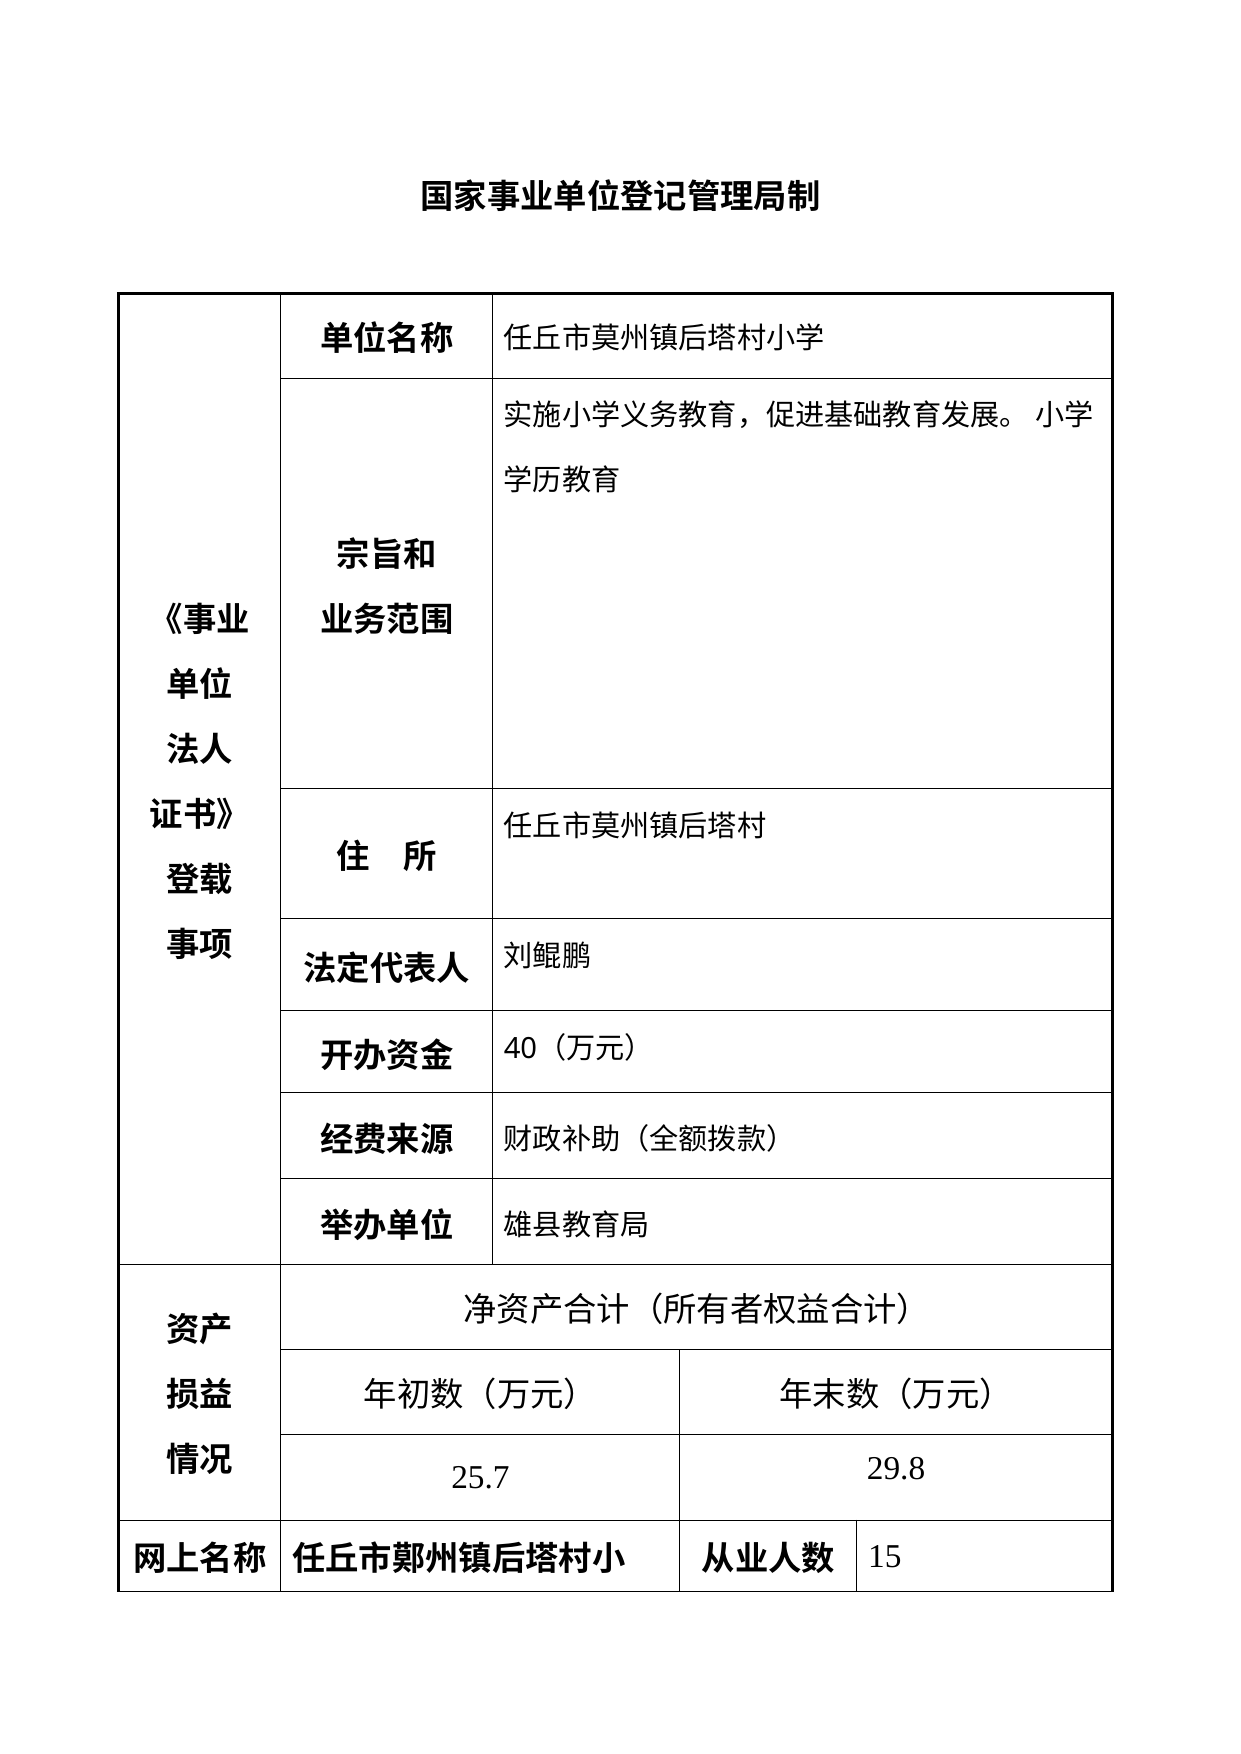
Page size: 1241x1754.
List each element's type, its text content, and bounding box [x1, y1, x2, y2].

table_cell 宗旨和 业务范围 [281, 379, 492, 788]
table_cell 实施小学义务教育，促进基础教育发展。 小学学历教育 [493, 379, 1111, 788]
table_cell 雄县教育局 [493, 1179, 1111, 1264]
table_cell 年初数（万元） [281, 1350, 679, 1434]
table_cell 40（万元） [493, 1011, 1111, 1092]
table_cell 净资产合计（所有者权益合计） [281, 1265, 1111, 1349]
table_header 单位名称 [281, 295, 492, 377]
table_header 《事业 单位 法人 证书》 登载 事项 [120, 295, 280, 1264]
table_cell 任丘市鄚州镇后塔村小学.公益 [281, 1521, 679, 1591]
table_cell 任丘市莫州镇后塔村 [493, 789, 1111, 918]
text 国家事业单位登记管理局制 [118, 162, 1122, 227]
table_cell 25.7 [281, 1435, 679, 1519]
table_cell 29.8 [680, 1435, 1111, 1519]
table_cell 财政补助（全额拨款） [493, 1093, 1111, 1178]
table_cell 资产 损益 情况 [120, 1265, 280, 1519]
table_cell 经费来源 [281, 1093, 492, 1178]
table_cell 网上名称 [120, 1521, 280, 1591]
table_cell 刘鲲鹏 [493, 919, 1111, 1010]
table_cell 举办单位 [281, 1179, 492, 1264]
table_cell 住 所 [281, 789, 492, 918]
table_cell 法定代表人 [281, 919, 492, 1010]
table_header 任丘市莫州镇后塔村小学 [493, 295, 1111, 377]
table_cell 从业人数 [680, 1521, 856, 1591]
table_cell 15 [857, 1521, 1111, 1591]
table_cell 开办资金 [281, 1011, 492, 1092]
table_cell 年末数（万元） [680, 1350, 1111, 1434]
